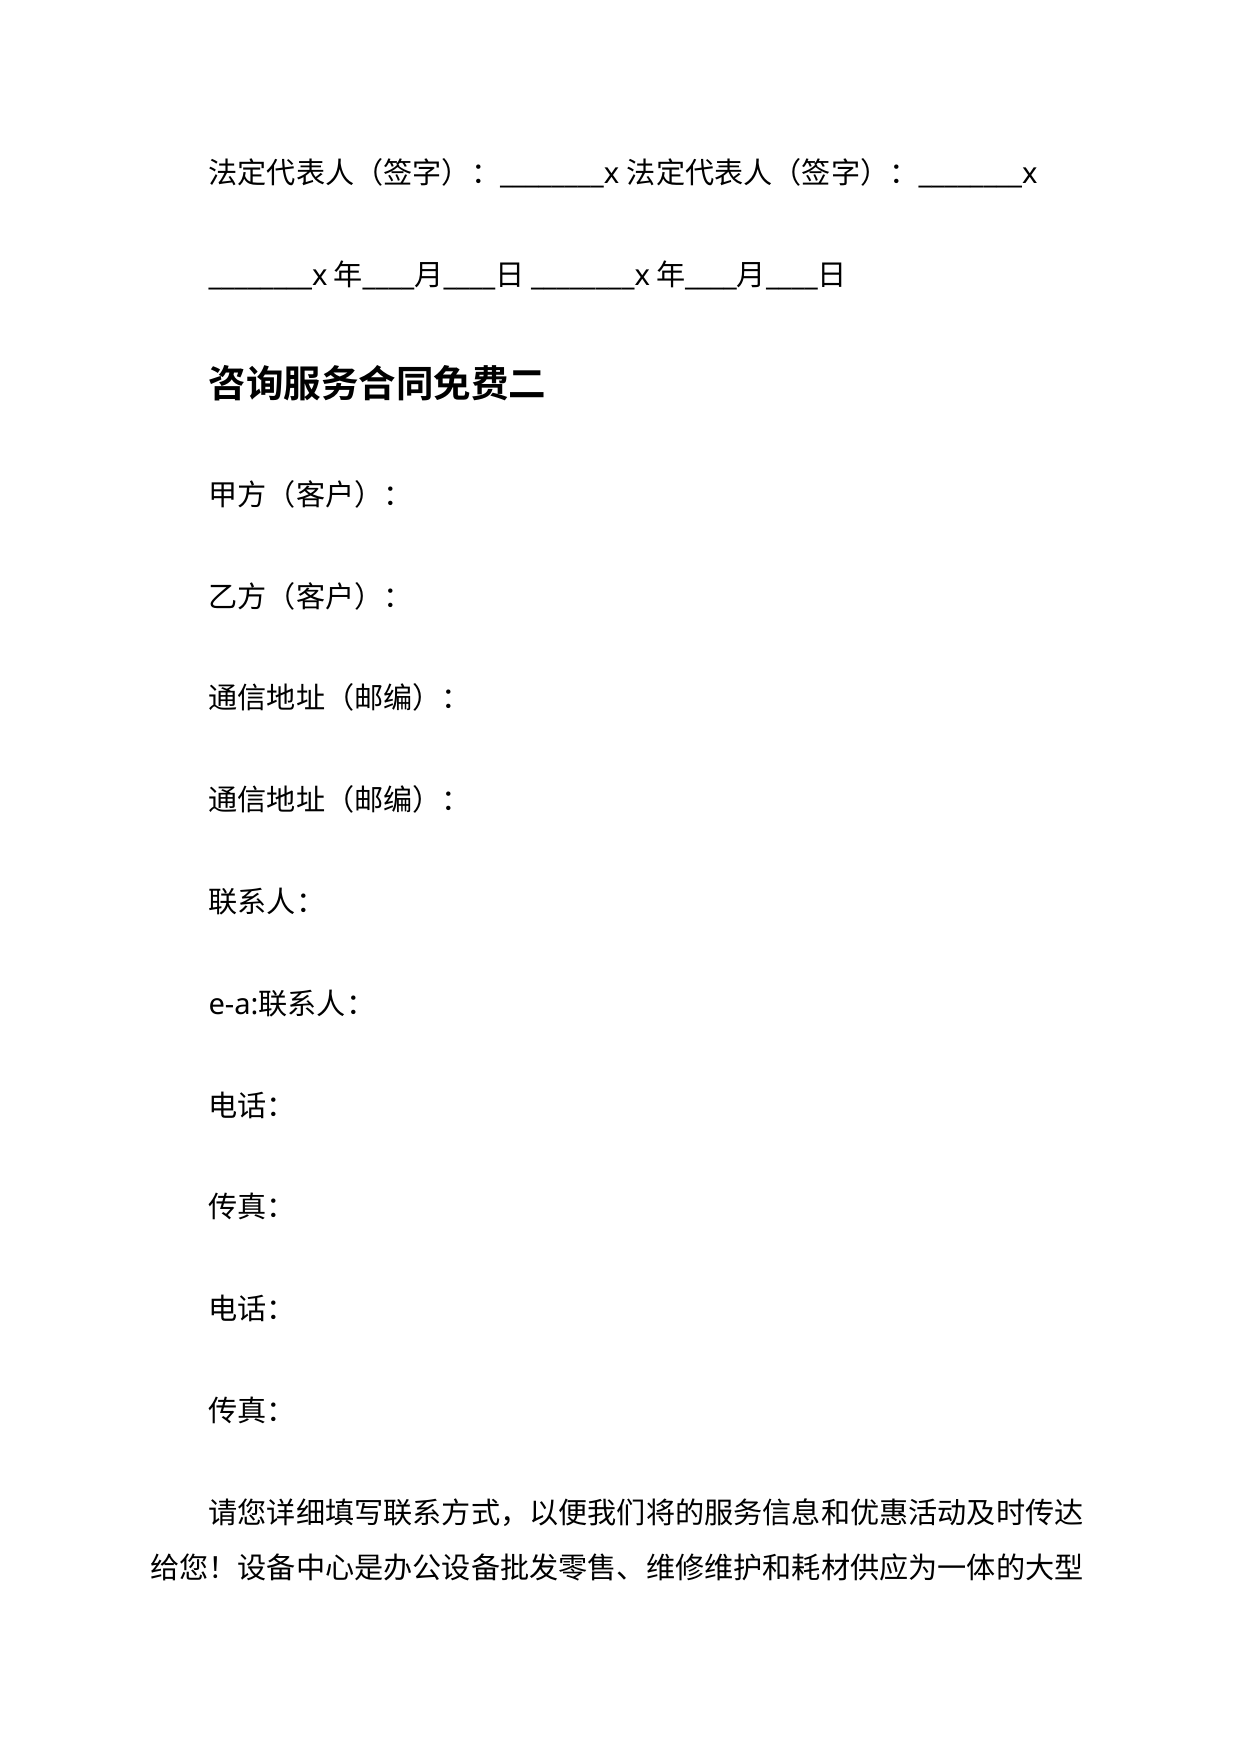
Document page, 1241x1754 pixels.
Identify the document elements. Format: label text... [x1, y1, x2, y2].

text 甲方（客户）： [150, 471, 1090, 514]
text e-a:联系人： [150, 980, 1090, 1023]
text 电话： [150, 1082, 1090, 1124]
text ________x年____月____日 ________x年____月____日 [150, 252, 1090, 294]
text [150, 1489, 1090, 1586]
text 联系人： [150, 878, 1090, 921]
text 通信地址（邮编）： [150, 777, 1090, 819]
text 咨询服务合同免费二 [150, 354, 1090, 408]
text 传真： [150, 1184, 1090, 1226]
text 通信地址（邮编）： [150, 675, 1090, 717]
text 传真： [150, 1387, 1090, 1430]
text 乙方（客户）： [150, 573, 1090, 615]
text 电话： [150, 1286, 1090, 1328]
text 法定代表人（签字）：________x 法定代表人（签字）：________x [150, 150, 1090, 192]
